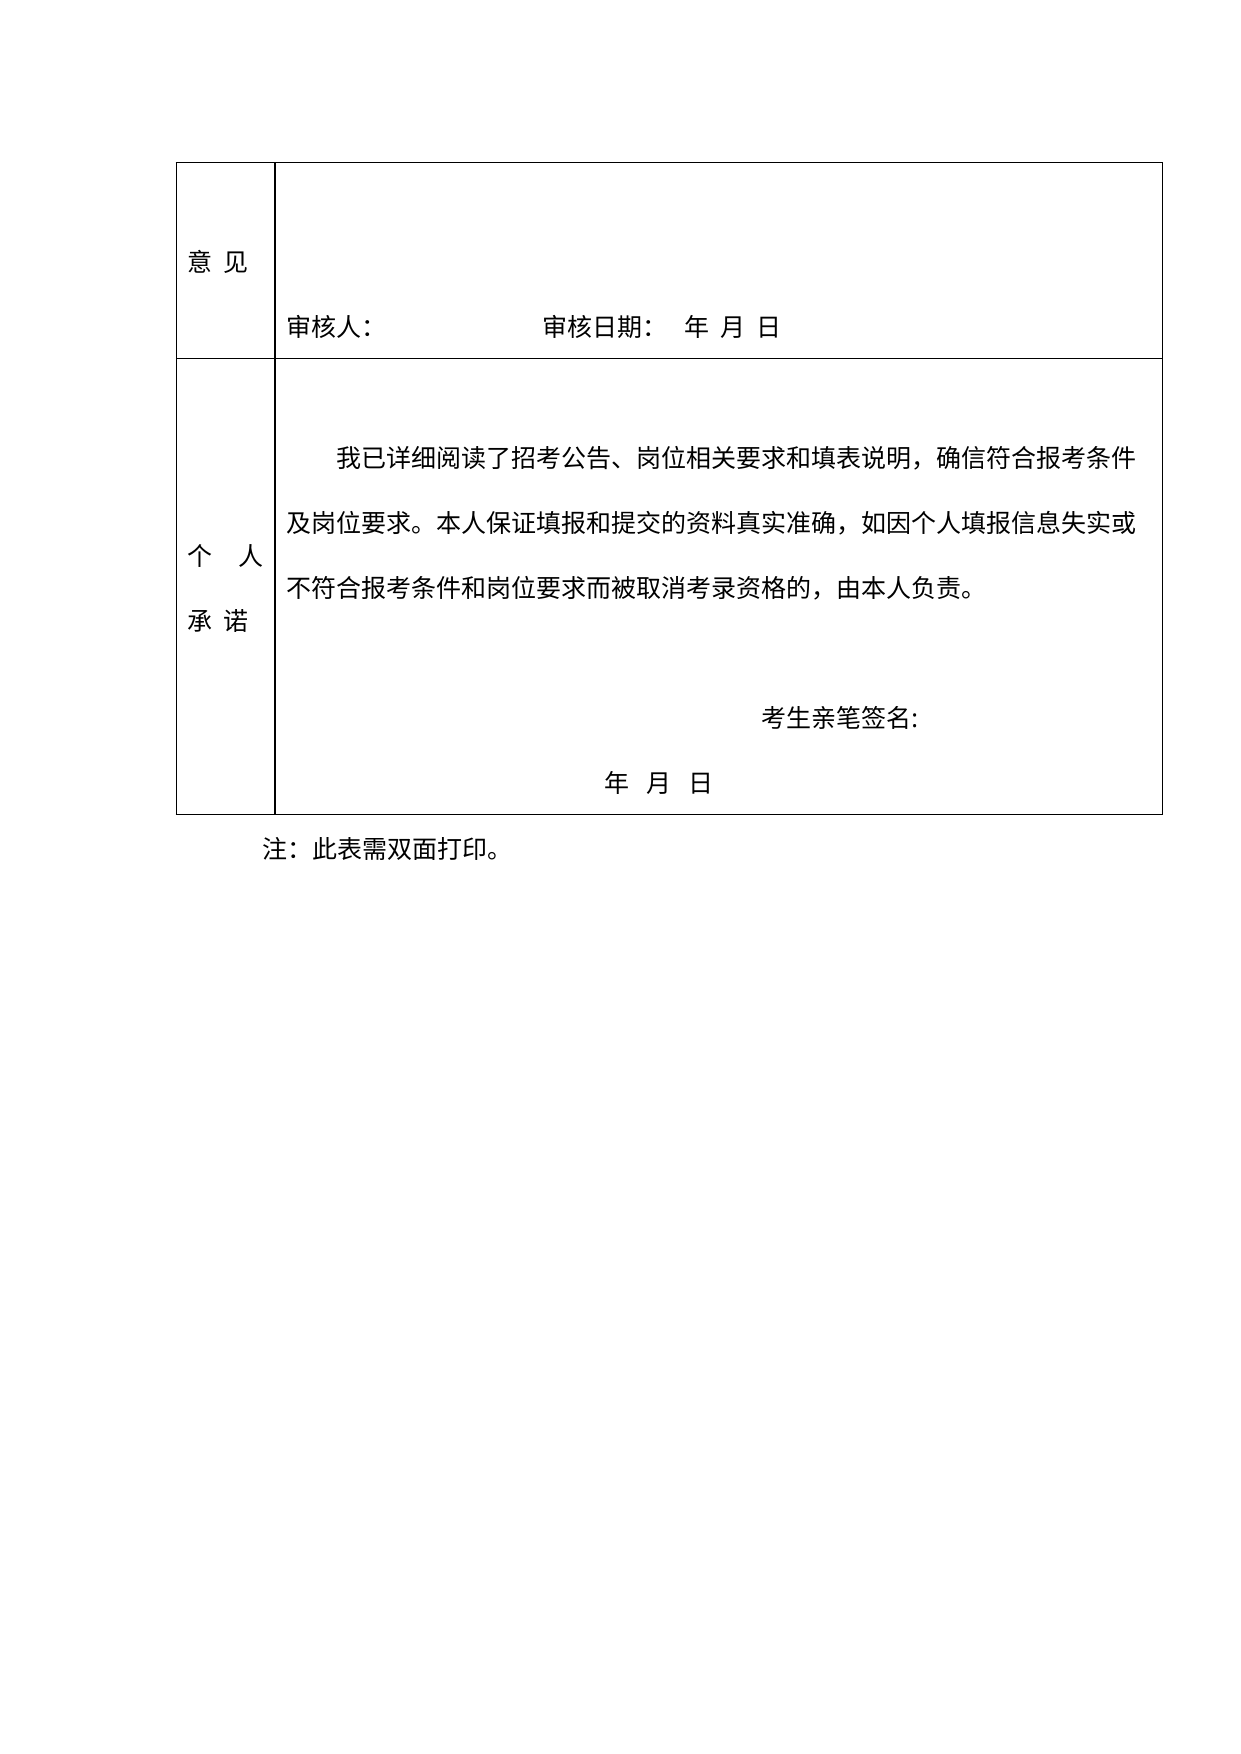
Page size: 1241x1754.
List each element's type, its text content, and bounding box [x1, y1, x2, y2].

table_cell 审 核 意 见 [177, 163, 274, 358]
table_cell 我已详细阅读了招考公告、岗位相关要求和填表说明，确信符合报考条件及岗位要求。本人保证填报和提交的资料真实准确，如因个人填报信息失实或不符合报考条件和岗位要求而被取消考录资格的，由本人负责。 考生亲笔签名: 年 月 日 [276, 359, 1162, 814]
text 注：此表需双面打印。 [187, 815, 1053, 880]
table_cell 个人 承 诺 [177, 359, 274, 814]
table_cell 审核人： 审核日期： 年 月 日 [276, 163, 1162, 358]
